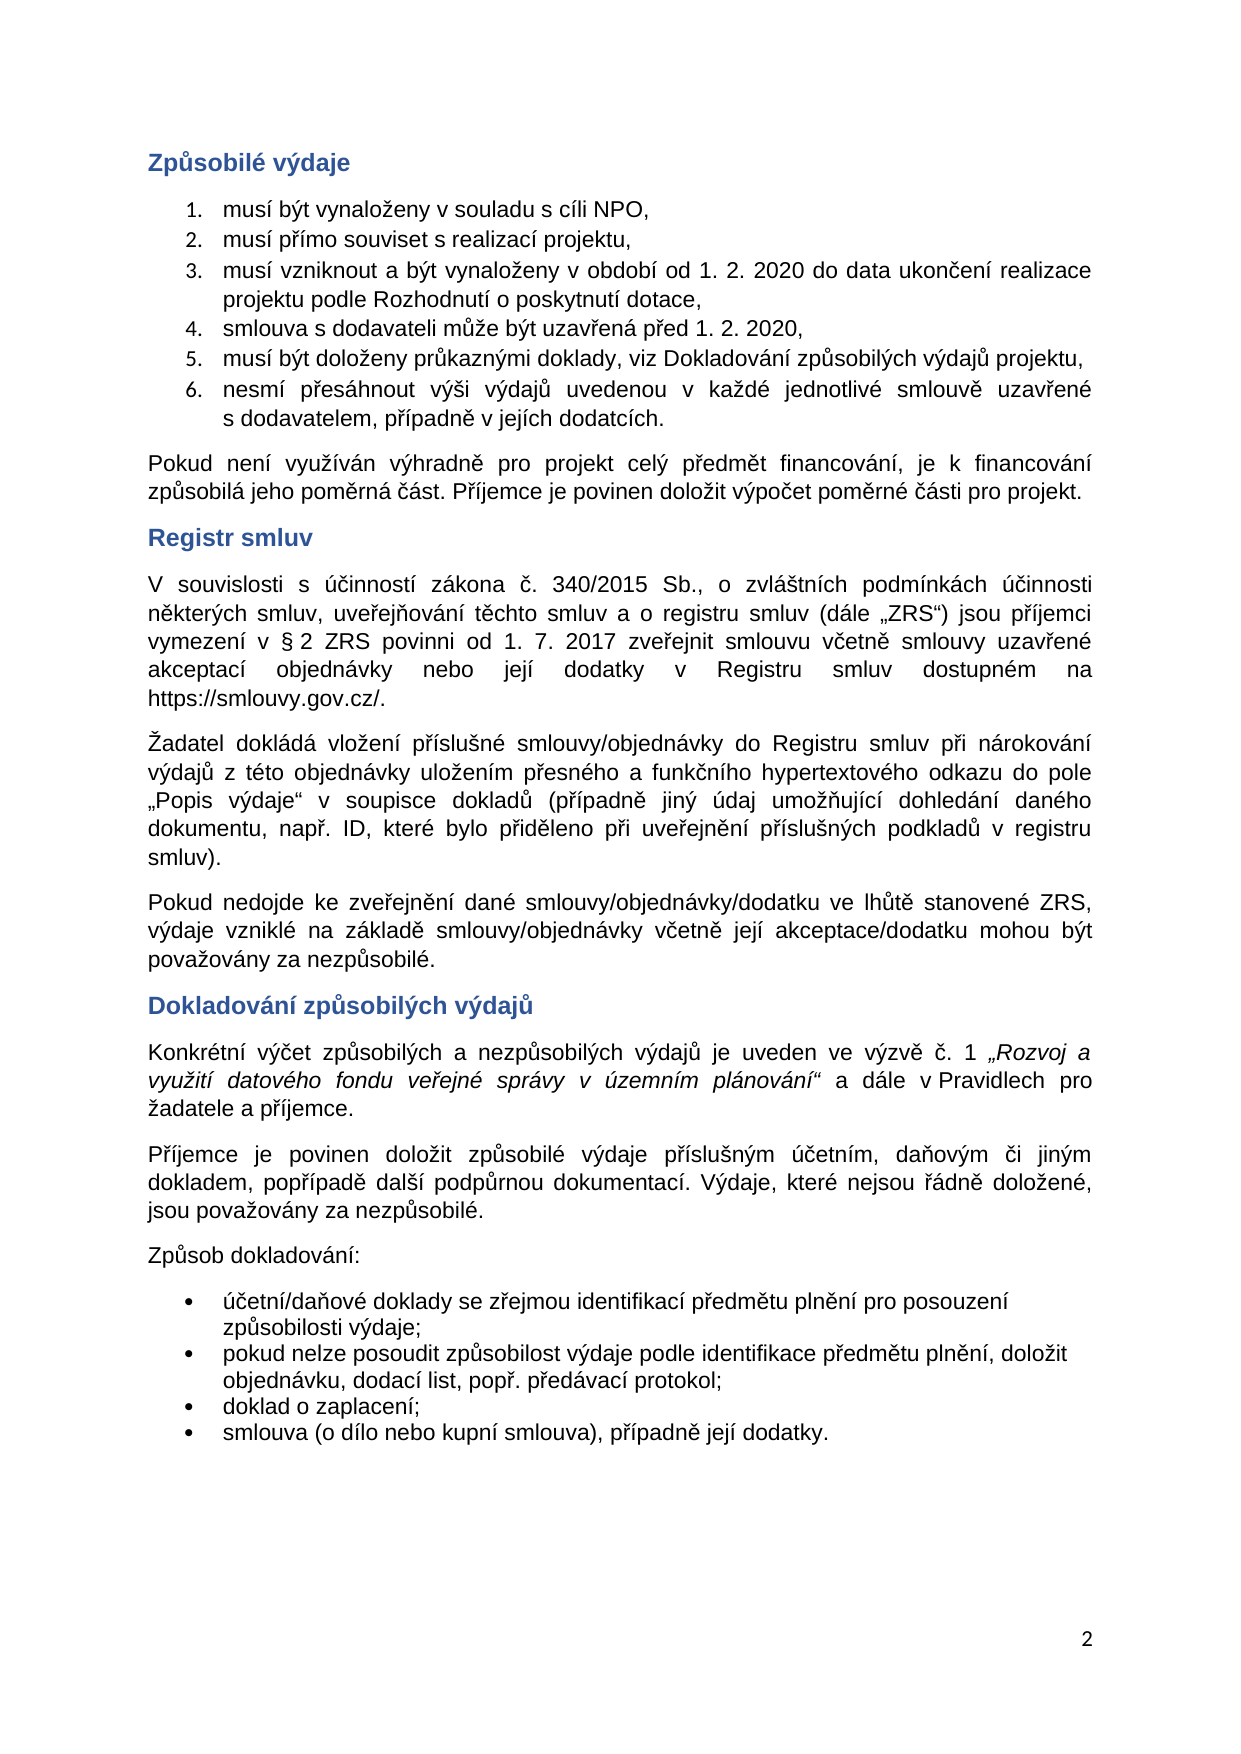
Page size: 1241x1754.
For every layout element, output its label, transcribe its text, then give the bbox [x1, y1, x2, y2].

list pokud nelze posoudit způsobilost výdaje podle identifikace předmětu plnění, doložit objednávku, dodací list, popř. předávací protokol; [185, 1340, 1093, 1393]
list doklad o zaplacení; [185, 1393, 1093, 1419]
text Pokud není využíván výhradně pro projekt celý předmět financování, je k financování způsobilá jeho poměrná část. Příjemce je povinen doložit výpočet poměrné části pro projekt. [148, 450, 1093, 505]
text Příjemce je povinen doložit způsobilé výdaje příslušným účetním, daňovým či jiným dokladem, popřípadě další podpůrnou dokumentací. Výdaje, které nejsou řádně doložené, jsou považovány za nezpůsobilé. [148, 1141, 1093, 1224]
text Způsobilé výdaje [148, 148, 1093, 176]
text Dokladování způsobilých výdajů [148, 991, 1093, 1019]
text Způsob dokladování: [148, 1242, 1093, 1269]
list smlouva s dodavateli může být uzavřená před 1. 2. 2020, [185, 314, 1093, 342]
text Registr smluv [148, 523, 1093, 552]
text Žadatel dokládá vložení příslušné smlouvy/objednávky do Registru smluv při nárokování výdajů z této objednávky uložením přesného a funkčního hypertextového odkazu do pole „Popis výdaje“ v soupisce dokladů (případně jiný údaj umožňující dohledání daného dokumentu, např. ID, které bylo přiděleno při uveřejnění příslušných podkladů v registru smluv). [148, 730, 1093, 870]
list musí přímo souviset s realizací projektu, [185, 226, 1093, 253]
text Konkrétní výčet způsobilých a nezpůsobilých výdajů je uveden ve výzvě č. 1 „Rozvoj a využití datového fondu veřejné správy v územním plánování“ a dále v Pravidlech pro žadatele a příjemce. [148, 1038, 1093, 1122]
list musí být doloženy průkaznými doklady, viz Dokladování způsobilých výdajů projektu, [185, 344, 1093, 372]
list nesmí přesáhnout výši výdajů uvedenou v každé jednotlivé smlouvě uzavřené s dodavatelem, případně v jejích dodatcích. [185, 375, 1093, 431]
list musí být vynaloženy v souladu s cíli NPO, [185, 195, 1093, 223]
list účetní/daňové doklady se zřejmou identifikací předmětu plnění pro posouzení způsobilosti výdaje; [185, 1288, 1093, 1340]
list musí vzniknout a být vynaloženy v období od 1. 2. 2020 do data ukončení realizace projektu podle Rozhodnutí o poskytnutí dotace, [185, 256, 1093, 312]
text Pokud nedojde ke zveřejnění dané smlouvy/objednávky/dodatku ve lhůtě stanovené ZRS, výdaje vzniklé na základě smlouvy/objednávky včetně její akceptace/dodatku mohou být považovány za nezpůsobilé. [148, 889, 1093, 972]
list smlouva (o dílo nebo kupní smlouva), případně její dodatky. [185, 1419, 1093, 1446]
text V souvislosti s účinností zákona č. 340/2015 Sb., o zvláštních podmínkách účinnosti některých smluv, uveřejňování těchto smluv a o registru smluv (dále „ZRS“) jsou příjemci vymezení v § 2 ZRS povinni od 1. 7. 2017 zveřejnit smlouvu včetně smlouvy uzavřené akceptací objednávky nebo její dodatky v Registru smluv dostupném na https://smlouvy.gov.cz/. [148, 571, 1093, 711]
